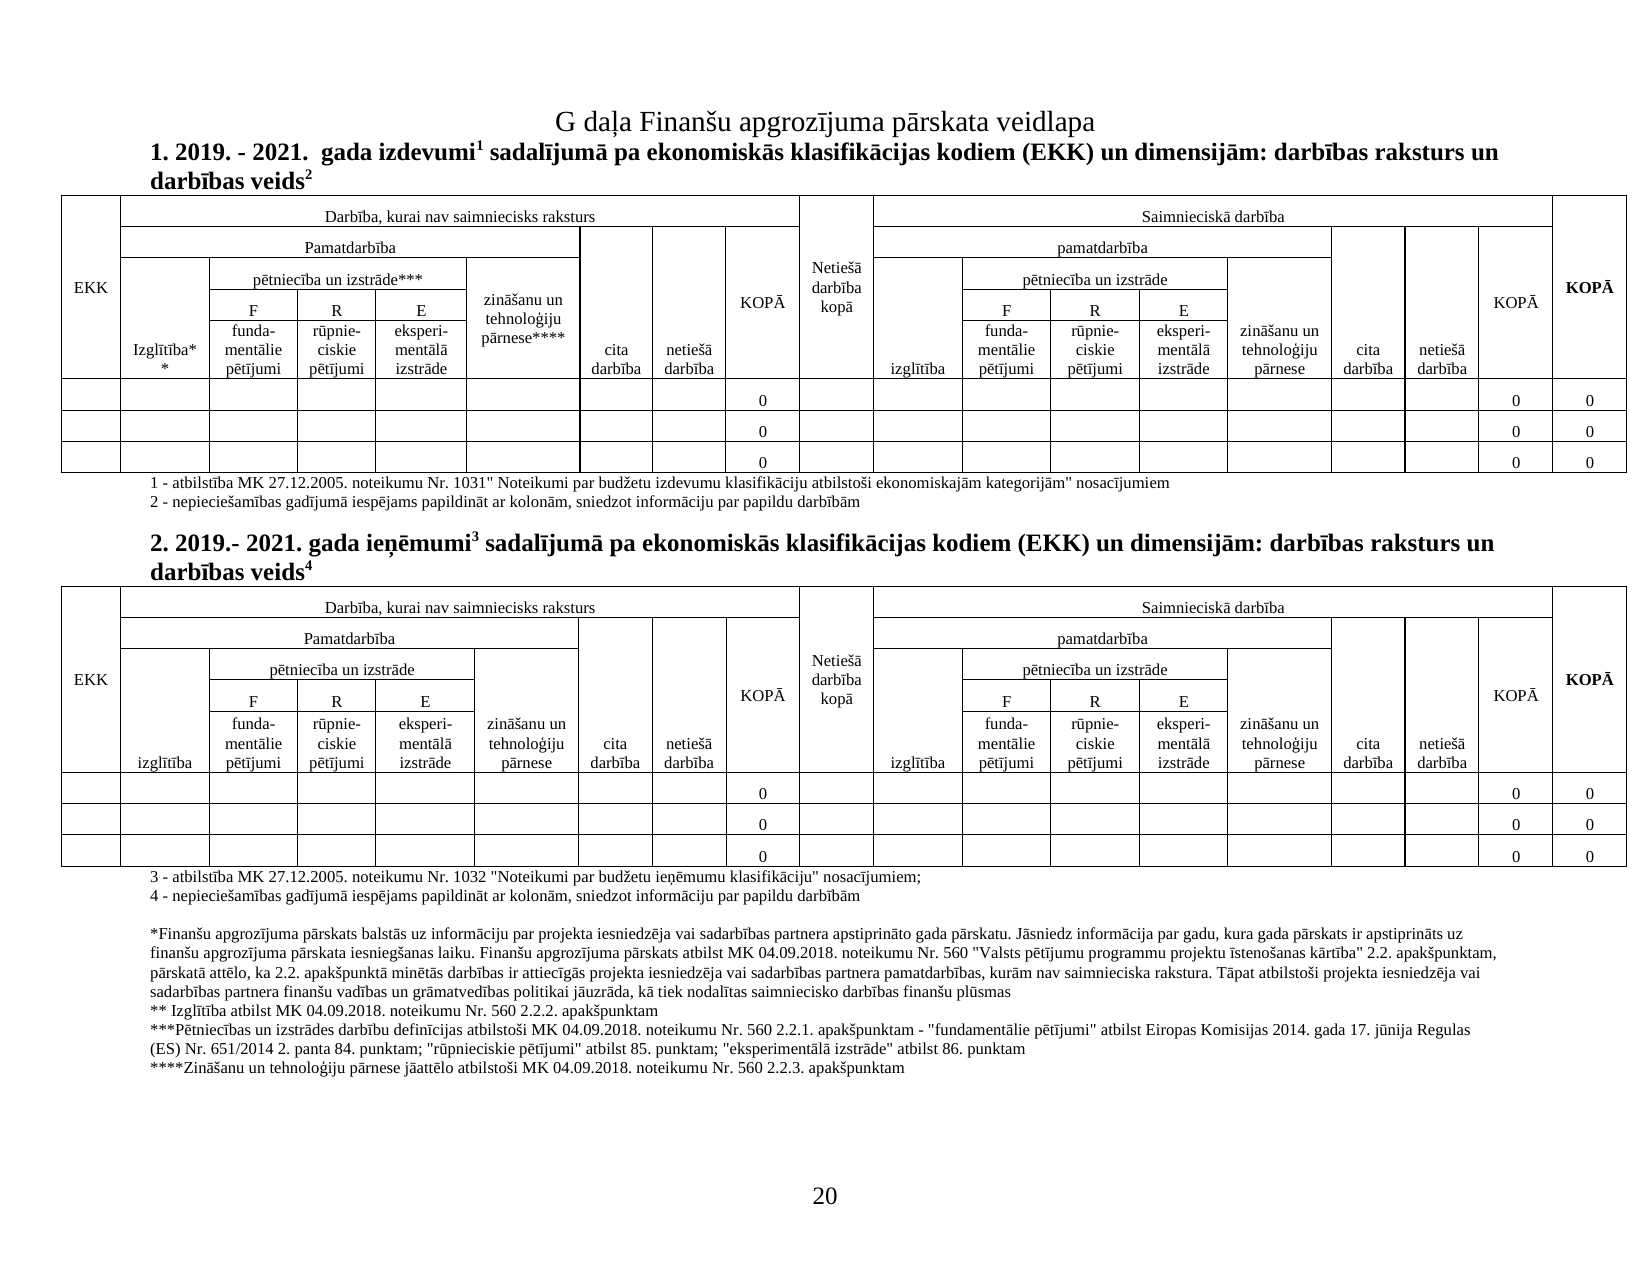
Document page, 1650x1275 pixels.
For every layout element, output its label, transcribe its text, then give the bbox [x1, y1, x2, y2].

table_cell [653, 379, 725, 409]
table_cell [963, 442, 1050, 472]
table_cell KOPĀ [727, 618, 799, 772]
table_cell netiešā darbība [653, 618, 726, 772]
table_cell [579, 804, 652, 834]
table_cell [874, 835, 962, 866]
table_cell [1051, 442, 1139, 472]
table_cell [62, 804, 120, 834]
table_cell [653, 411, 725, 441]
table_cell [475, 835, 578, 866]
table_cell [121, 442, 209, 472]
table_cell F [210, 680, 297, 711]
table_cell izglītība [874, 258, 962, 378]
table_cell pētniecība un izstrāde [963, 649, 1227, 679]
table_cell [1406, 411, 1478, 441]
text 2. 2019.- 2021. gada ieņēmumi3 sadalījumā pa ekonomiskās klasifikācijas kodiem (EKK) un dimensijām: darbības raksturs un darbības veids4 [150, 528, 1500, 586]
table_cell cita darbība [1332, 227, 1404, 378]
table_cell rūpnie- ciskie pētījumi [1051, 321, 1139, 378]
table_cell 0 [1479, 804, 1552, 834]
table_cell 0 [727, 804, 799, 834]
table_cell [963, 835, 1050, 866]
table_cell [1228, 411, 1331, 441]
table_cell [653, 442, 725, 472]
table_cell [1406, 379, 1478, 409]
table_cell [298, 379, 375, 409]
table_cell rūpnie- ciskie pētījumi [1051, 712, 1139, 772]
table_cell [62, 411, 120, 441]
table_cell [298, 773, 375, 803]
table_cell pētniecība un izstrāde [963, 258, 1227, 288]
table_cell [121, 379, 209, 409]
table_cell [210, 379, 297, 409]
table_cell cita darbība [579, 618, 652, 772]
subtitle G daļa Finanšu apgrozījuma pārskata veidlapa [150, 104, 1500, 137]
table_cell [963, 379, 1050, 409]
table_cell [376, 773, 474, 803]
table_cell cita darbība [1332, 618, 1404, 772]
table_cell 0 [1479, 379, 1552, 409]
table_cell 0 [1479, 442, 1552, 472]
table_cell E [1140, 290, 1227, 320]
table_cell KOPĀ [1479, 618, 1552, 772]
text *Finanšu apgrozījuma pārskats balstās uz informāciju par projekta iesniedzēja vai sadarbības partnera apstiprināto gada pārskatu. Jāsniedz informācija par gadu, kura gada pārskats ir apstiprināts uz finanšu apgrozījuma pārskata iesniegšanas laiku. Finanšu apgrozījuma pārskats atbilst MK 04.09.2018. noteikumu Nr. 560 "Valsts pētījumu programmu projektu īstenošanas kārtība" 2.2. apakšpunktam, pārskatā attēlo, ka 2.2. apakšpunktā minētās darbības ir attiecīgās projekta iesniedzēja vai sadarbības partnera pamatdarbības, kurām nav saimnieciska rakstura. Tāpat atbilstoši projekta iesniedzēja vai sadarbības partnera finanšu vadības un grāmatvedības politikai jāuzrāda, kā tiek nodalītas saimniecisko darbības finanšu plūsmas [150, 924, 1500, 1001]
table_cell [1051, 773, 1139, 803]
table_cell zināšanu un tehnoloģiju pārnese [1228, 258, 1331, 378]
table_header EKK [62, 587, 120, 772]
table_cell [1051, 835, 1139, 866]
table_cell [298, 835, 375, 866]
table_header Netiešā darbība kopā [800, 587, 873, 772]
table_cell [874, 773, 962, 803]
table_cell [1140, 442, 1227, 472]
table_cell R [1051, 290, 1139, 320]
table_cell [1228, 442, 1331, 472]
table_cell pamatdarbība [874, 227, 1331, 257]
table_cell E [1140, 680, 1227, 711]
table_cell [121, 835, 209, 866]
table_cell [475, 804, 578, 834]
table_cell [1332, 835, 1404, 866]
text 1 - atbilstība MK 27.12.2005. noteikumu Nr. 1031" Noteikumi par budžetu izdevumu klasifikāciju atbilstoši ekonomiskajām kategorijām" nosacījumiem [150, 473, 1500, 492]
table_cell [121, 804, 209, 834]
table_cell 0 [1553, 411, 1626, 441]
table_cell [1051, 379, 1139, 409]
table_cell [467, 411, 579, 441]
table_cell [62, 379, 120, 409]
table_cell E [376, 290, 466, 320]
table_cell [963, 773, 1050, 803]
table_cell [376, 379, 466, 409]
table_cell 0 [727, 773, 799, 803]
table_cell Pamatdarbība [121, 618, 578, 648]
table_cell [874, 442, 962, 472]
table_cell [1140, 804, 1227, 834]
table_cell E [376, 680, 474, 711]
table_cell 0 [1479, 411, 1552, 441]
table_cell pamatdarbība [874, 618, 1331, 648]
table_cell [1406, 804, 1478, 834]
text 2 - nepieciešamības gadījumā iespējams papildināt ar kolonām, sniedzot informāciju par papildu darbībām [150, 492, 1500, 511]
table_cell 0 [1553, 379, 1626, 409]
table_cell eksperi- mentālā izstrāde [376, 712, 474, 772]
table_cell [1228, 804, 1331, 834]
table_header Netiešā darbība kopā [800, 196, 873, 378]
table_cell F [963, 290, 1050, 320]
table_cell [581, 379, 652, 409]
table_cell rūpnie- ciskie pētījumi [298, 321, 375, 378]
table_cell funda- mentālie pētījumi [963, 321, 1050, 378]
table_cell 0 [1553, 442, 1626, 472]
table_cell eksperi- mentālā izstrāde [1140, 712, 1227, 772]
table_cell eksperi- mentālā izstrāde [376, 321, 466, 378]
table_cell eksperi- mentālā izstrāde [1140, 321, 1227, 378]
table_cell [1406, 442, 1478, 472]
table_cell [210, 835, 297, 866]
text ***Pētniecības un izstrādes darbību definīcijas atbilstoši MK 04.09.2018. noteikumu Nr. 560 2.2.1. apakšpunktam - "fundamentālie pētījumi" atbilst Eiropas Komisijas 2014. gada 17. jūnija Regulas (ES) Nr. 651/2014 2. panta 84. punktam; "rūpnieciskie pētījumi" atbilst 85. punktam; "eksperimentālā izstrāde" atbilst 86. punktam [150, 1020, 1500, 1058]
table_cell F [963, 680, 1050, 711]
table_cell netiešā darbība [653, 227, 725, 378]
table_cell [467, 442, 579, 472]
table_cell [653, 773, 726, 803]
table_cell [475, 773, 578, 803]
table_header EKK [62, 196, 120, 378]
table_cell [376, 804, 474, 834]
table_cell [1140, 379, 1227, 409]
table_cell pētniecība un izstrāde*** [210, 258, 466, 288]
table_cell [653, 804, 726, 834]
table_cell funda- mentālie pētījumi [210, 321, 297, 378]
table_header Darbība, kurai nav saimniecisks raksturs [121, 587, 799, 617]
text ** Izglītība atbilst MK 04.09.2018. noteikumu Nr. 560 2.2.2. apakšpunktam [150, 1001, 1500, 1020]
text 1. 2019. - 2021. gada izdevumi1 sadalījumā pa ekonomiskās klasifikācijas kodiem (EKK) un dimensijām: darbības raksturs un darbības veids2 [150, 137, 1500, 195]
table_cell [1406, 835, 1478, 866]
text ****Zināšanu un tehnoloģiju pārnese jāattēlo atbilstoši MK 04.09.2018. noteikumu Nr. 560 2.2.3. apakšpunktam [150, 1058, 1500, 1077]
table_cell funda- mentālie pētījumi [210, 712, 297, 772]
table_cell [1332, 411, 1404, 441]
table_cell [963, 804, 1050, 834]
table_cell R [1051, 680, 1139, 711]
table_cell [800, 442, 873, 472]
table_cell [800, 804, 873, 834]
table_cell [874, 804, 962, 834]
table_header KOPĀ [1553, 196, 1626, 378]
table_header Saimnieciskā darbība [874, 587, 1552, 617]
table_cell zināšanu un tehnoloģiju pārnese [1228, 649, 1331, 772]
table_cell [1332, 379, 1404, 409]
table_cell [298, 804, 375, 834]
table_cell [1140, 835, 1227, 866]
table_cell [62, 773, 120, 803]
table_cell [1228, 835, 1331, 866]
table_header KOPĀ [1553, 587, 1626, 772]
table_cell [62, 835, 120, 866]
table_cell netiešā darbība [1406, 618, 1478, 772]
table_cell 0 [1479, 835, 1552, 866]
table_cell [1228, 379, 1331, 409]
table_cell 0 [726, 379, 799, 409]
table_cell [210, 411, 297, 441]
table_cell [210, 804, 297, 834]
table_cell [579, 835, 652, 866]
table_cell [298, 411, 375, 441]
table_cell [581, 411, 652, 441]
table_cell [1228, 773, 1331, 803]
table_header Saimnieciskā darbība [874, 196, 1552, 226]
table_cell 0 [727, 835, 799, 866]
table_cell [298, 442, 375, 472]
table_cell izglītība [121, 649, 209, 772]
table_cell KOPĀ [1479, 227, 1552, 378]
table_cell 0 [726, 411, 799, 441]
table_cell [874, 411, 962, 441]
table_cell 0 [1479, 773, 1552, 803]
table_cell zināšanu un tehnoloģiju pārnese [475, 649, 578, 772]
table_cell 0 [1553, 773, 1626, 803]
table_cell rūpnie- ciskie pētījumi [298, 712, 375, 772]
table_cell pētniecība un izstrāde [210, 649, 474, 679]
table_cell [874, 379, 962, 409]
table_cell Izglītība** [121, 258, 209, 378]
table_cell R [298, 290, 375, 320]
table_cell izglītība [874, 649, 962, 772]
table_cell [121, 411, 209, 441]
table_cell [581, 442, 652, 472]
table_cell [579, 773, 652, 803]
table_cell [800, 835, 873, 866]
table_cell [467, 379, 579, 409]
table_cell [121, 773, 209, 803]
table_cell F [210, 290, 297, 320]
table_cell netiešā darbība [1406, 227, 1478, 378]
table_cell [800, 411, 873, 441]
table_cell 0 [1553, 804, 1626, 834]
table_cell [653, 835, 726, 866]
table_cell [210, 442, 297, 472]
table_cell [1332, 773, 1404, 803]
text 3 - atbilstība MK 27.12.2005. noteikumu Nr. 1032 "Noteikumi par budžetu ieņēmumu klasifikāciju" nosacījumiem; [150, 867, 1500, 886]
table_cell [376, 411, 466, 441]
table_cell cita darbība [581, 227, 652, 378]
table_cell [1140, 773, 1227, 803]
table_header Darbība, kurai nav saimniecisks raksturs [121, 196, 799, 226]
table_cell [800, 379, 873, 409]
table_cell [1051, 411, 1139, 441]
table_cell KOPĀ [726, 227, 799, 378]
table_cell [376, 442, 466, 472]
table_cell [210, 773, 297, 803]
table_cell R [298, 680, 375, 711]
table_cell [1406, 773, 1478, 803]
table_cell [1140, 411, 1227, 441]
table_cell funda- mentālie pētījumi [963, 712, 1050, 772]
table_cell Pamatdarbība [121, 227, 579, 257]
table_cell [376, 835, 474, 866]
table_cell [1332, 804, 1404, 834]
table_cell [1051, 804, 1139, 834]
table_cell [963, 411, 1050, 441]
table_cell 0 [726, 442, 799, 472]
text 4 - nepieciešamības gadījumā iespējams papildināt ar kolonām, sniedzot informāciju par papildu darbībām [150, 886, 1500, 905]
table_cell [62, 442, 120, 472]
table_cell 0 [1553, 835, 1626, 866]
table_cell [800, 773, 873, 803]
table_cell [1332, 442, 1404, 472]
table_cell zināšanu un tehnoloģiju pārnese**** [467, 258, 579, 378]
